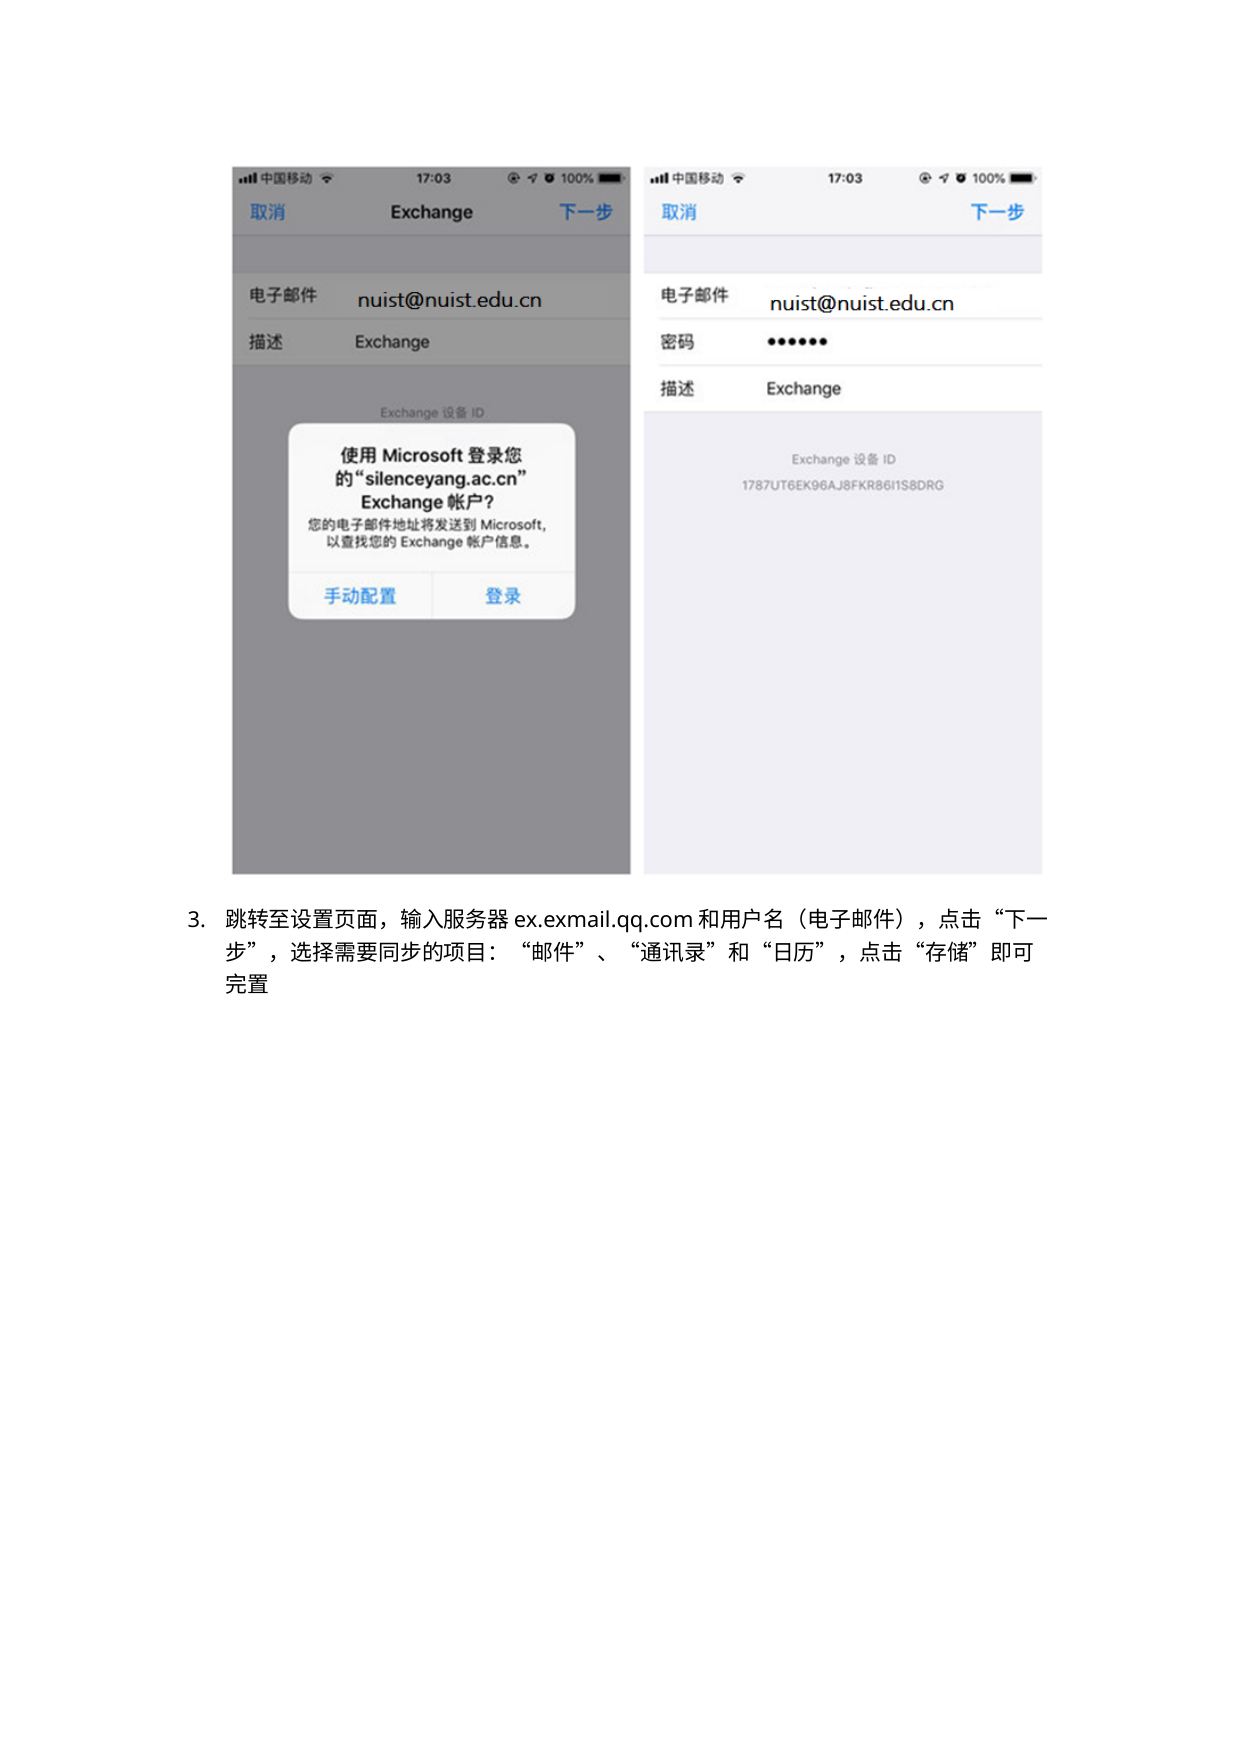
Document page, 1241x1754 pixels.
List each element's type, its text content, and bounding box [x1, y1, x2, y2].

list 跳转至设置页面，输入服务器ex.exmail.qq.com和用户名（电子邮件），点击“下一步”，选择需要同步的项目：“邮件”、“通讯录”和“日历”，点击“存储”即可完置 [187, 902, 1053, 999]
picture [225, 162, 1044, 877]
